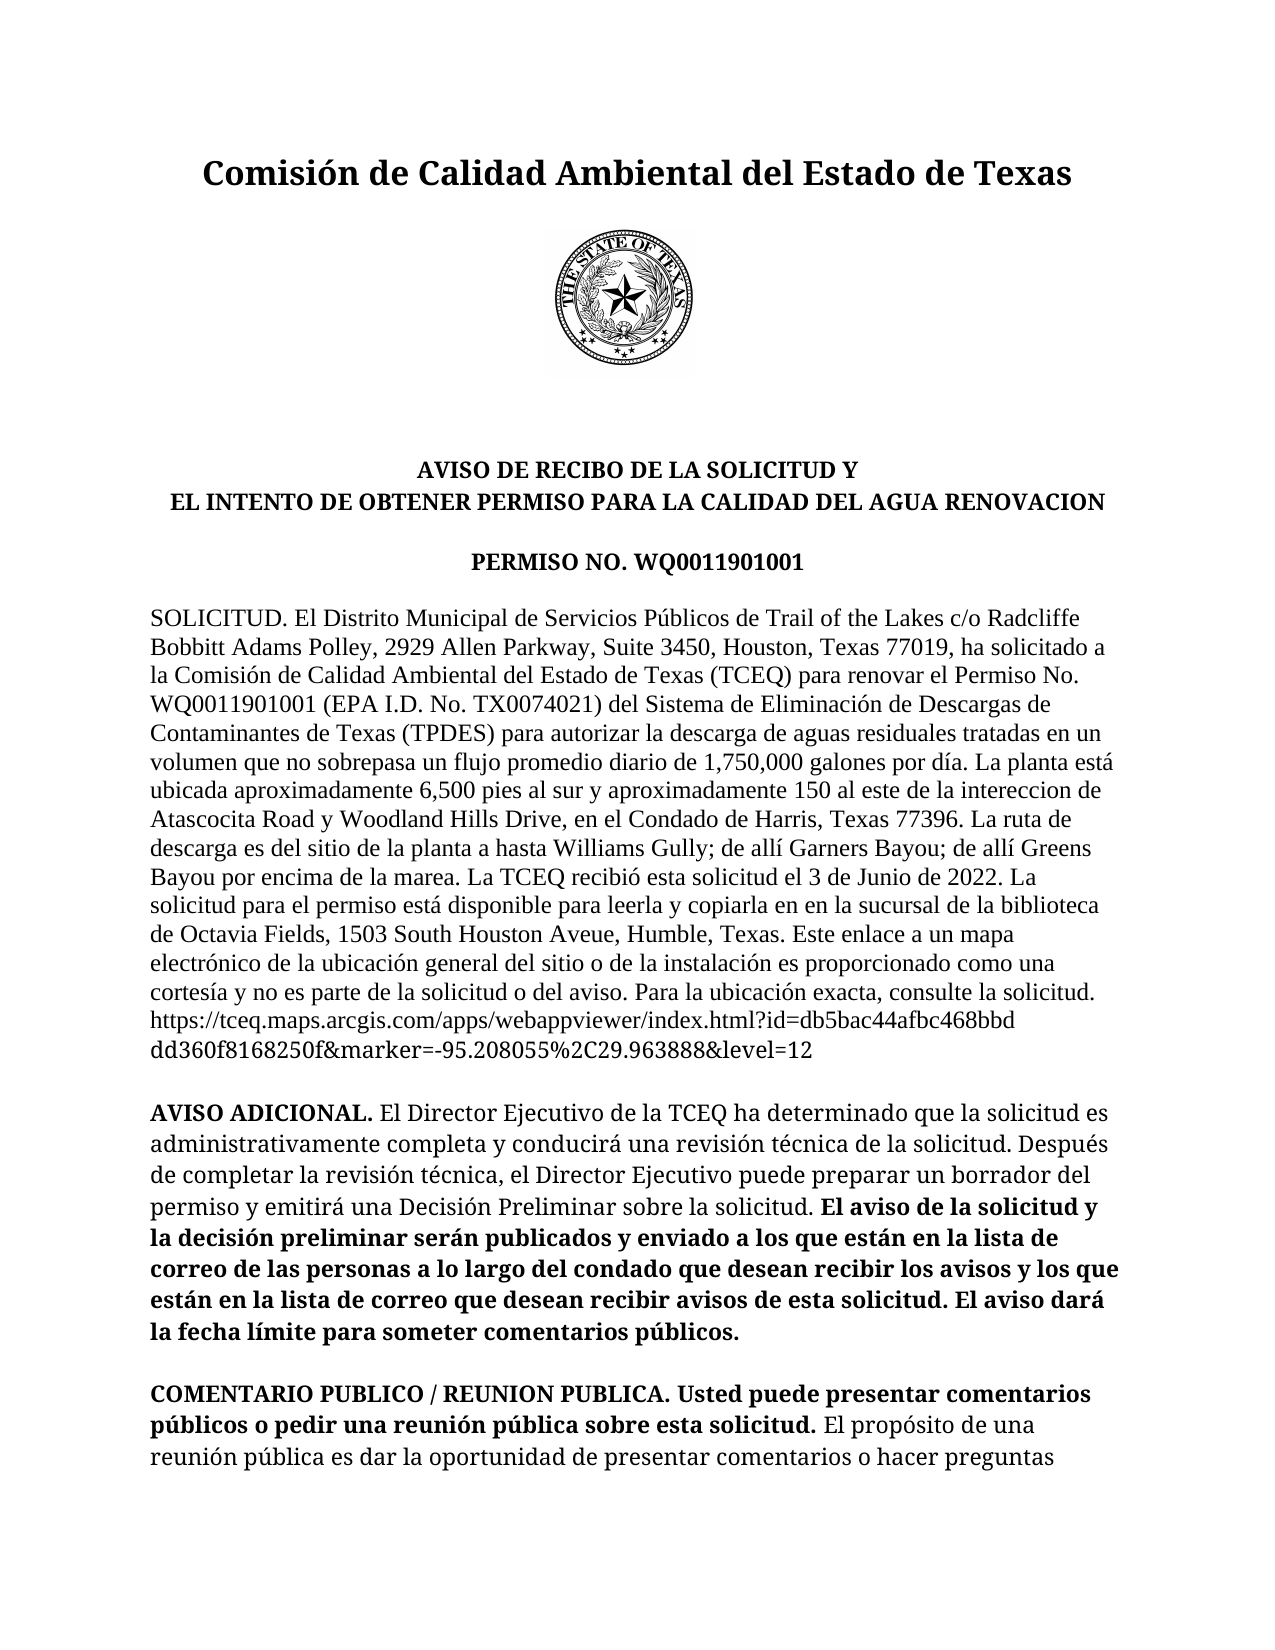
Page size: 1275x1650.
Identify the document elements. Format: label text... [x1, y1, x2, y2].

text AVISO DE RECIBO DE LA SOLICITUD Y [150, 454, 1125, 485]
text Comisión de Calidad Ambiental del Estado de Texas [150, 150, 1125, 195]
text AVISO ADICIONAL. El Director Ejecutivo de la TCEQ ha determinado que la solicitud es administrativamente completa y conducirá una revisión técnica de la solicitud. Después de completar la revisión técnica, el Director Ejecutivo puede preparar un borrador del permiso y emitirá una Decisión Preliminar sobre la solicitud. El aviso de la solicitud y la decisión preliminar serán publicados y enviado a los que están en la lista de correo de las personas a lo largo del condado que desean recibir los avisos y los que están en la lista de correo que desean recibir avisos de esta solicitud. El aviso dará la fecha límite para someter comentarios públicos. [150, 1097, 1125, 1347]
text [150, 1378, 1125, 1472]
text PERMISO NO. WQ0011901001 [150, 545, 1125, 577]
text EL INTENTO DE OBTENER PERMISO PARA LA CALIDAD DEL AGUA RENOVACION [150, 485, 1125, 517]
